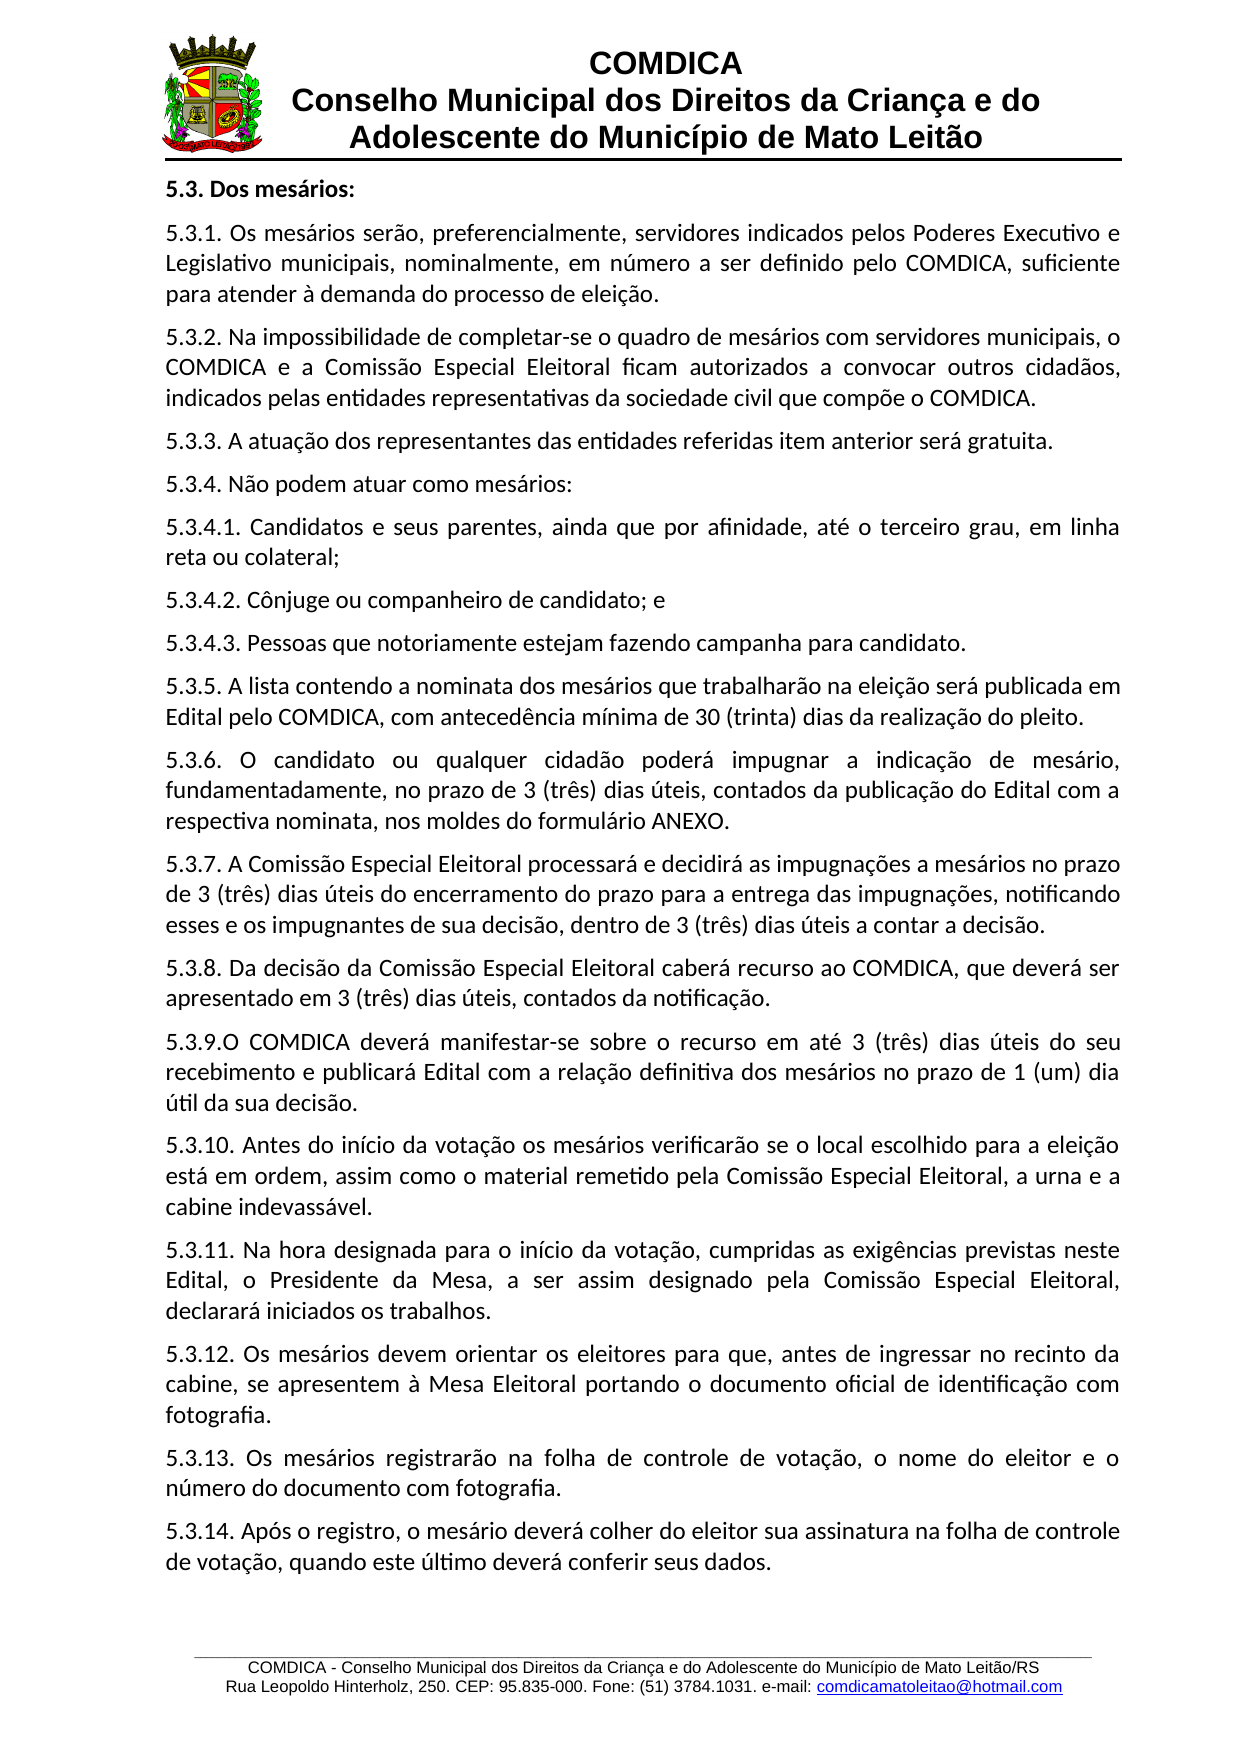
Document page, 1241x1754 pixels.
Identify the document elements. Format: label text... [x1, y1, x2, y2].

text 5.3.13. Os mesários registrarão na folha de controle de votação, o nome do eleitor e o número do documento com fotografia. [165, 1442, 1122, 1503]
text 5.3.7. A Comissão Especial Eleitoral processará e decidirá as impugnações a mesários no prazo de 3 (três) dias úteis do encerramento do prazo para a entrega das impugnações, notificando esses e os impugnantes de sua decisão, dentro de 3 (três) dias úteis a contar a decisão. [165, 848, 1122, 939]
text 5.3.4.3. Pessoas que notoriamente estejam fazendo campanha para candidato. [165, 627, 1122, 658]
text 5.3.9.O COMDICA deverá manifestar-se sobre o recurso em até 3 (três) dias úteis do seu recebimento e publicará Edital com a relação definitiva dos mesários no prazo de 1 (um) dia útil da sua decisão. [165, 1026, 1122, 1117]
text 5.3.10. Antes do início da votação os mesários verificarão se o local escolhido para a eleição está em ordem, assim como o material remetido pela Comissão Especial Eleitoral, a urna e a cabine indevassável. [165, 1130, 1122, 1221]
text 5.3.4.1. Candidatos e seus parentes, ainda que por afinidade, até o terceiro grau, em linha reta ou colateral; [165, 511, 1122, 572]
text 5.3.4. Não podem atuar como mesários: [165, 468, 1122, 498]
text 5.3.1. Os mesários serão, preferencialmente, servidores indicados pelos Poderes Executivo e Legislativo municipais, nominalmente, em número a ser definido pelo COMDICA, suficiente para atender à demanda do processo de eleição. [165, 217, 1122, 308]
text 5.3. Dos mesários: [165, 174, 1122, 204]
text 5.3.8. Da decisão da Comissão Especial Eleitoral caberá recurso ao COMDICA, que deverá ser apresentado em 3 (três) dias úteis, contados da notificação. [165, 952, 1122, 1013]
text 5.3.2. Na impossibilidade de completar-se o quadro de mesários com servidores municipais, o COMDICA e a Comissão Especial Eleitoral ficam autorizados a convocar outros cidadãos, indicados pelas entidades representativas da sociedade civil que compõe o COMDICA. [165, 321, 1122, 412]
text 5.3.11. Na hora designada para o início da votação, cumpridas as exigências previstas neste Edital, o Presidente da Mesa, a ser assim designado pela Comissão Especial Eleitoral, declarará iniciados os trabalhos. [165, 1234, 1122, 1325]
picture [162, 32, 263, 155]
text 5.3.5. A lista contendo a nominata dos mesários que trabalharão na eleição será publicada em Edital pelo COMDICA, com antecedência mínima de 30 (trinta) dias da realização do pleito. [165, 670, 1122, 731]
text 5.3.6. O candidato ou qualquer cidadão poderá impugnar a indicação de mesário, fundamentadamente, no prazo de 3 (três) dias úteis, contados da publicação do Edital com a respectiva nominata, nos moldes do formulário ANEXO. [165, 744, 1122, 836]
text 5.3.14. Após o registro, o mesário deverá colher do eleitor sua assinatura na folha de controle de votação, quando este último deverá conferir seus dados. [165, 1515, 1122, 1576]
text 5.3.4.2. Cônjuge ou companheiro de candidato; e [165, 584, 1122, 615]
text 5.3.3. A atuação dos representantes das entidades referidas item anterior será gratuita. [165, 425, 1122, 455]
text 5.3.12. Os mesários devem orientar os eleitores para que, antes de ingressar no recinto da cabine, se apresentem à Mesa Eleitoral portando o documento oficial de identificação com fotografia. [165, 1338, 1122, 1429]
